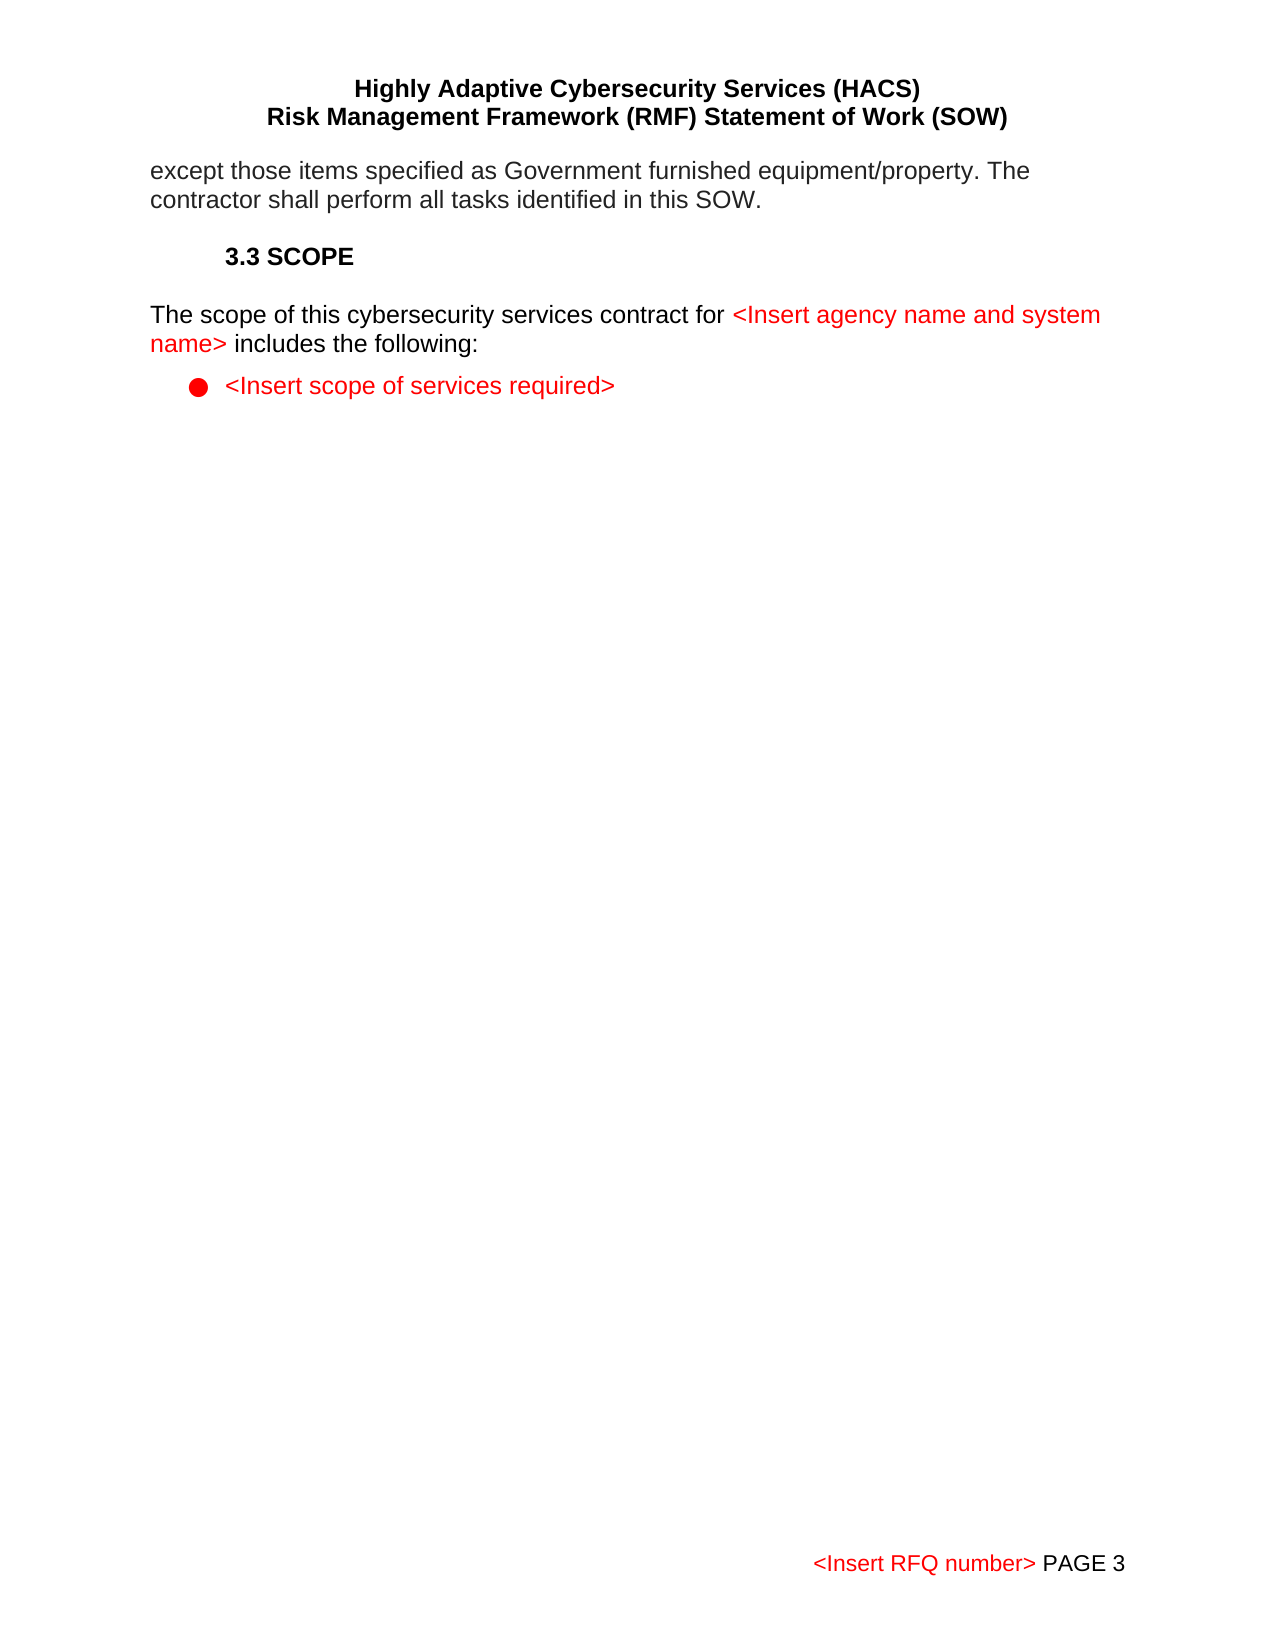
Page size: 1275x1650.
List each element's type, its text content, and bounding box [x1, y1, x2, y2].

text The scope of this cybersecurity services contract for <Insert agency name and system name> includes the following: [150, 300, 1125, 357]
subtitle 3.3 SCOPE [150, 242, 1125, 271]
list <Insert scope of services required> [187, 357, 1125, 408]
